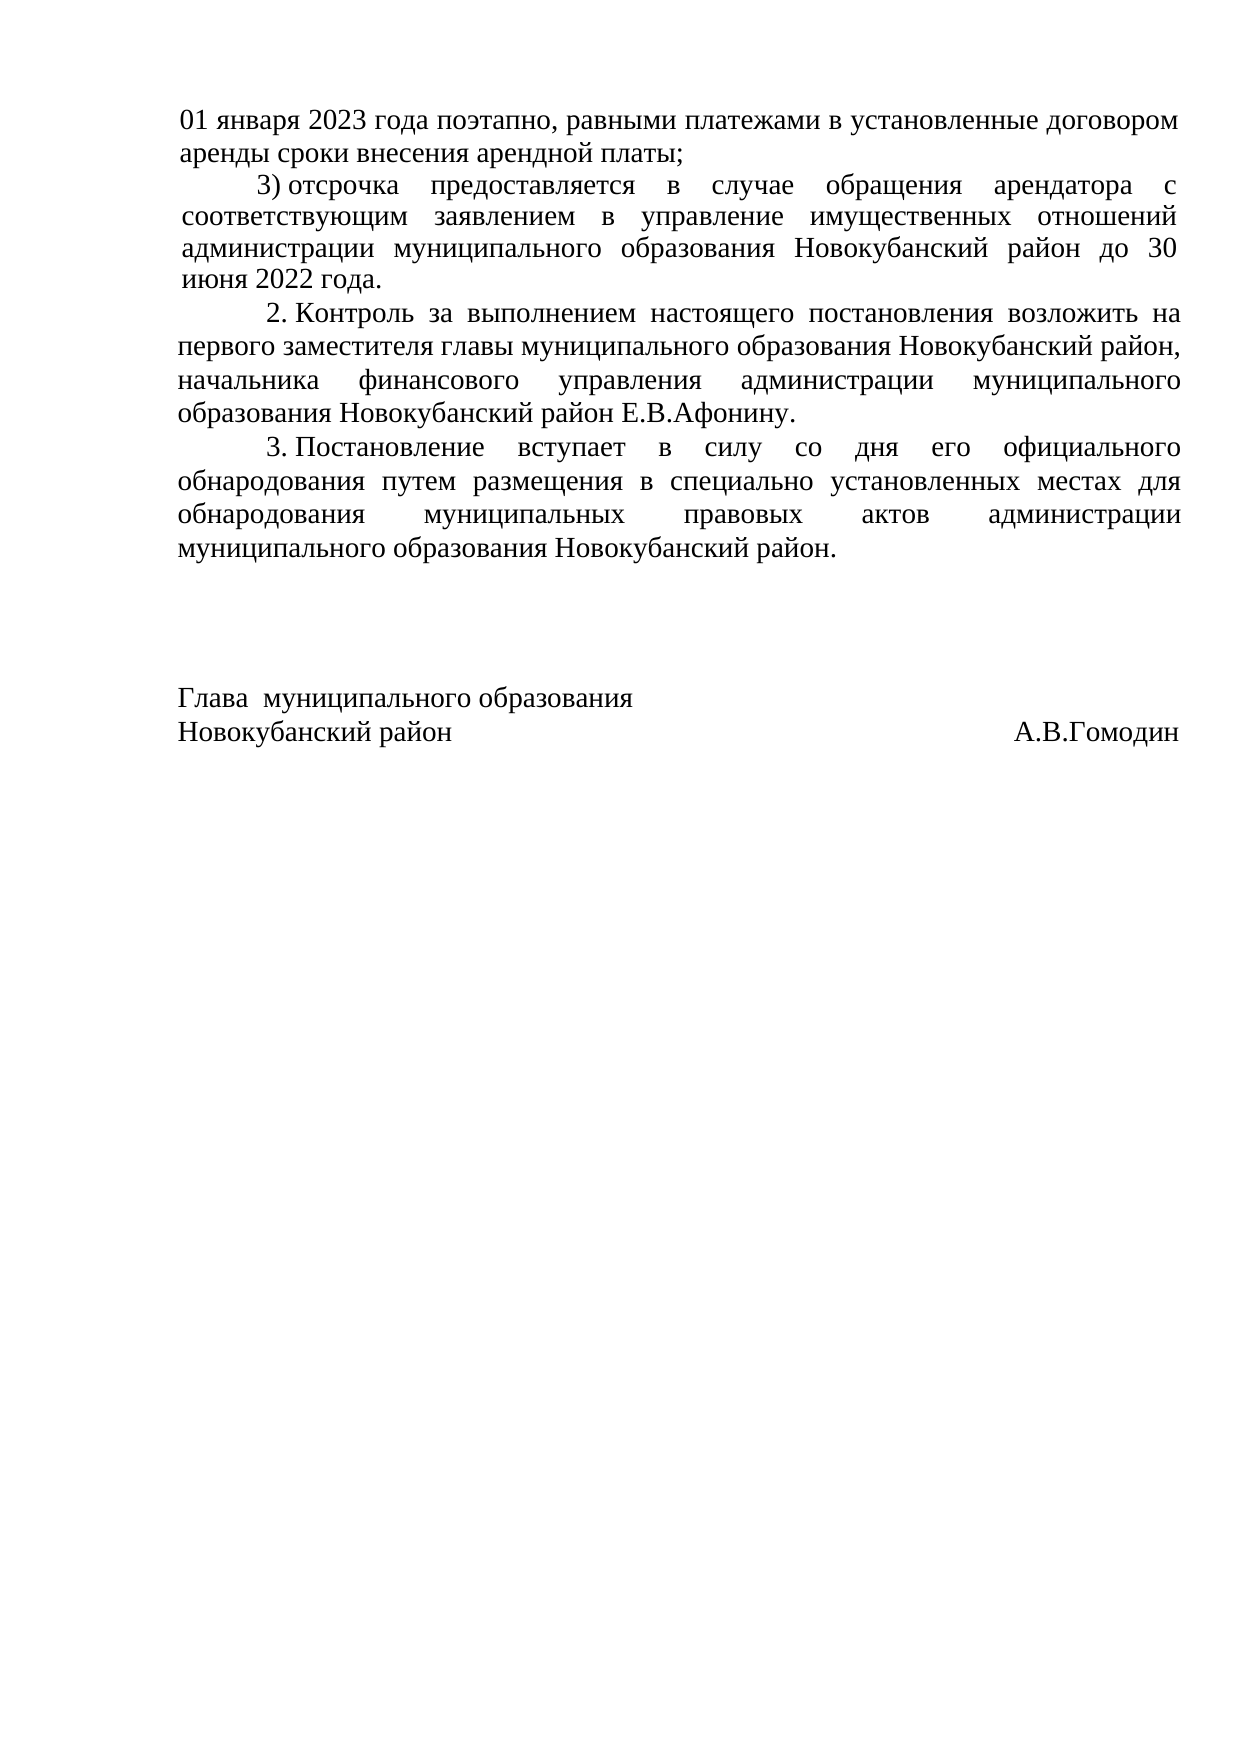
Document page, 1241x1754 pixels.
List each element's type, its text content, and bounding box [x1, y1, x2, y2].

text 2. Контроль за выполнением настоящего постановления возложить на первого заместителя главы муниципального образования Новокубанский район, начальника финансового управления администрации муниципального образования Новокубанский район Е.В.Афонину. [177, 295, 1182, 429]
text Новокубанский район А.В.Гомодин [177, 714, 1182, 748]
text 3. Постановление вступает в силу со дня его официального обнародования путем размещения в специально установленных местах для обнародования муниципальных правовых актов администрации муниципального образования Новокубанский район. [177, 429, 1182, 563]
text 3) отсрочка предоставляется в случае обращения арендатора с соответствующим заявлением в управление имущественных отношений администрации муниципального образования Новокубанский район до 30 июня 2022 года. [181, 169, 1178, 295]
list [179, 103, 1180, 169]
text Глава муниципального образования [177, 681, 1182, 714]
